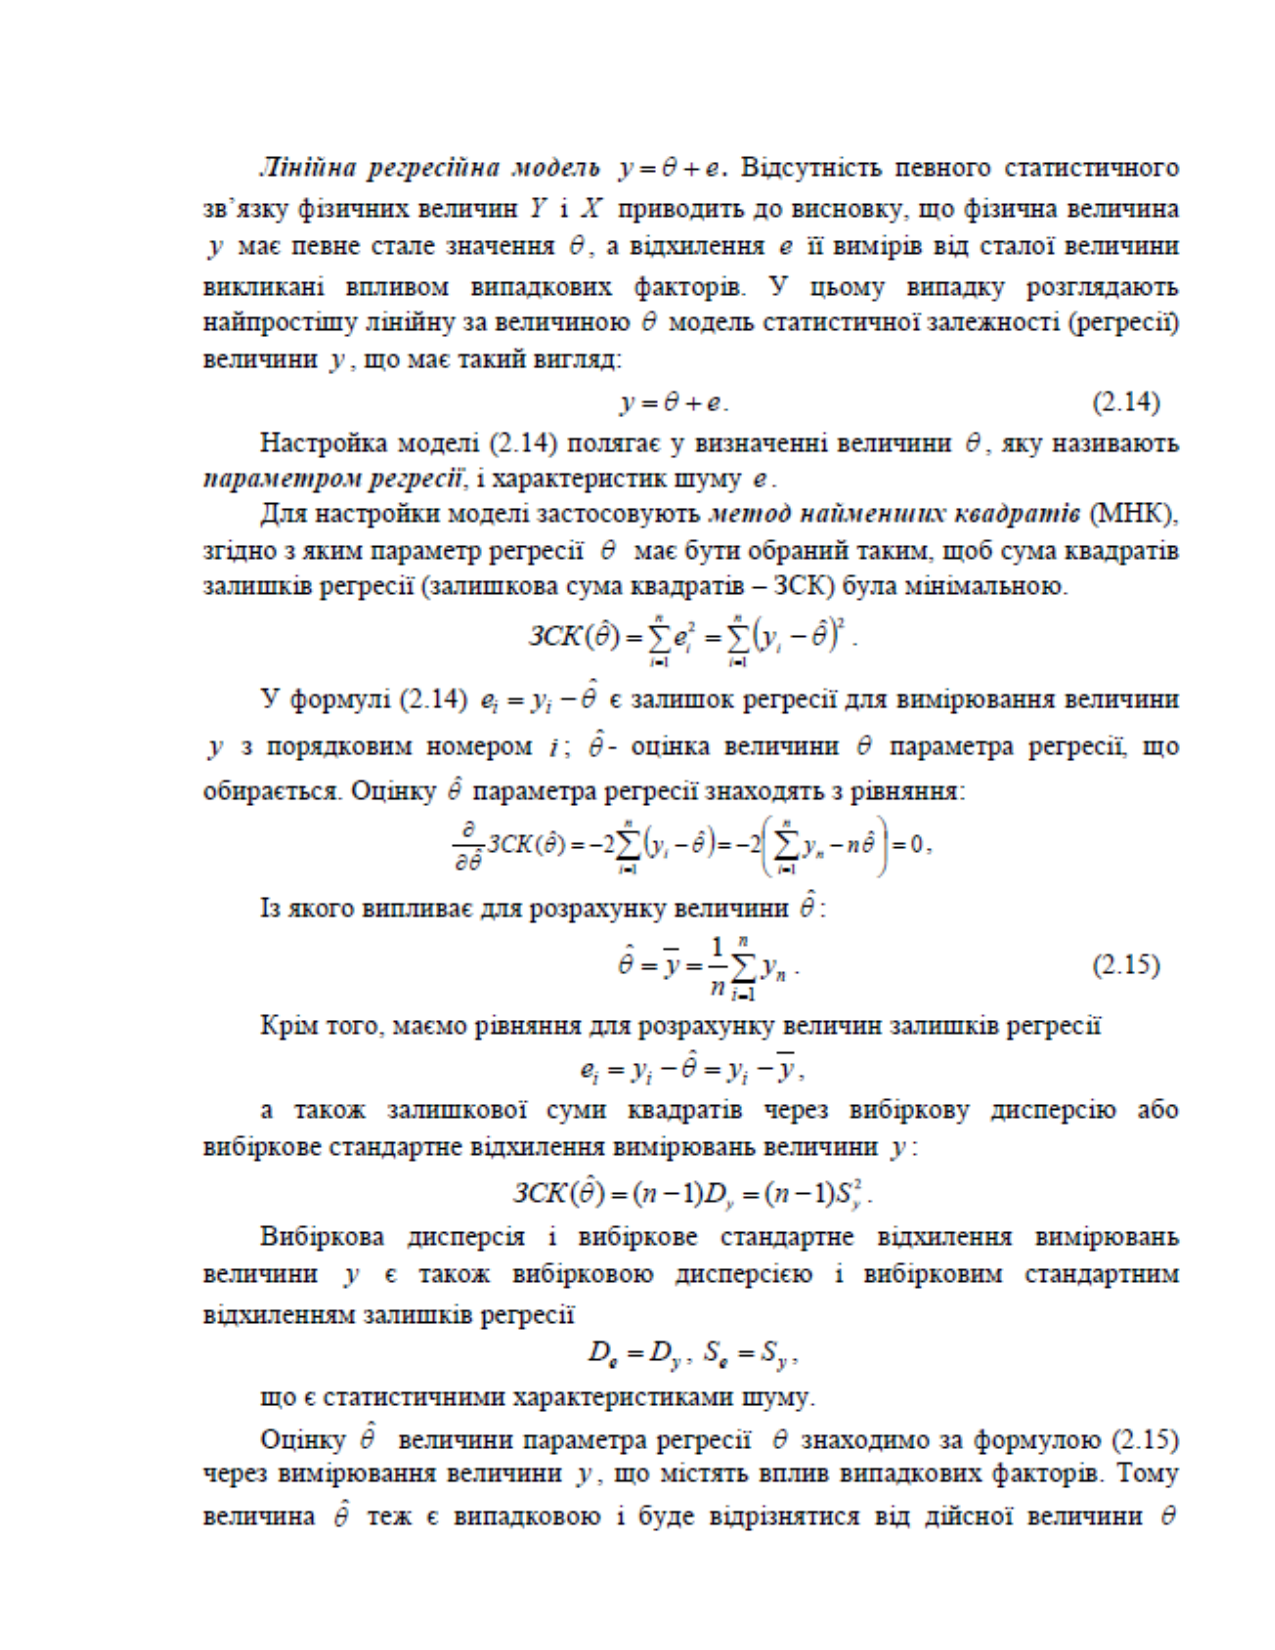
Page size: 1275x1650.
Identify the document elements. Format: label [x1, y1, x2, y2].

picture [177, 118, 1219, 1532]
